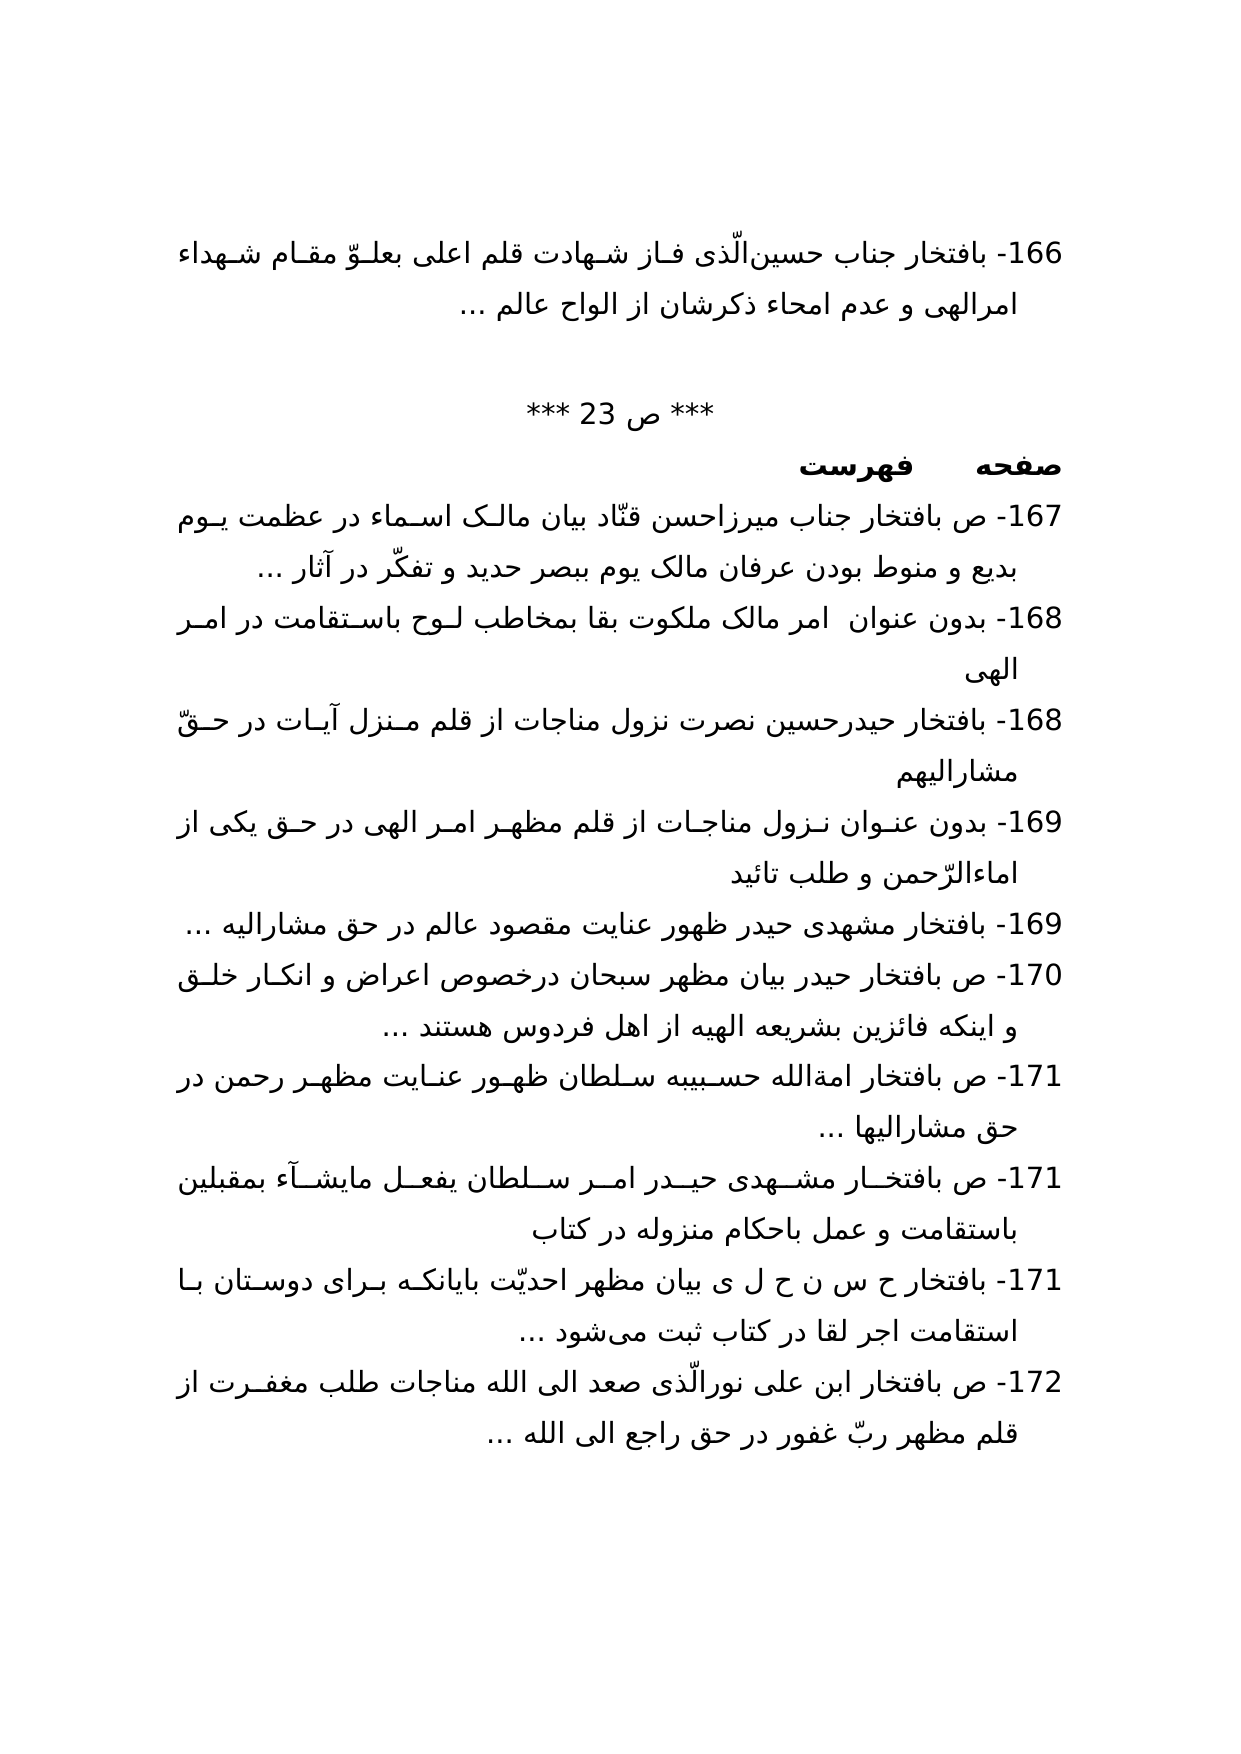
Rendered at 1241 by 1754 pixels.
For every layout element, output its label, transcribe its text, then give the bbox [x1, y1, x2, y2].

text 166- بافتخار جناب حسین‌الّذی فاز شهادت قلم اعلی بعلوّ مقام شهداء امرالهی و عدم امحاء ذکرشان از الواح عالم ... [177, 236, 1063, 321]
text 170- ص بافتخار حیدر بیان مظهر سبحان درخصوص اعراض و انکار خلق و اینکه فائزین بشریعه الهیه از اهل فردوس هستند ... [177, 958, 1063, 1043]
text *** ص 23 *** [177, 398, 1063, 432]
text 172- ص بافتخار ابن علی نورالّذی صعد الی الله مناجات طلب مغفرت از قلم مظهر ربّ غفور در حق راجع الی الله ... [177, 1365, 1063, 1450]
text 171- بافتخار ح س ن ح ل ی بیان مظهر احدیّت بایانکه برای دوستان با استقامت اجر لقا در کتاب ثبت می‌شود ... [177, 1263, 1063, 1348]
text 171- ص بافتخار مشهدی حیدر امر سلطان یفعل مایشآء بمقبلین باستقامت و عمل باحکام منزوله در کتاب [177, 1162, 1063, 1247]
text 169- بافتخار مشهدی حیدر ظهور عنایت مقصود عالم در حق مشارالیه ... [177, 907, 1063, 941]
text 171- ص بافتخار امة‌الله حسبیبه سلطان ظهور عنایت مظهر رحمن در حق مشارالیها ... [177, 1060, 1063, 1145]
text 167- ص بافتخار جناب میرزاحسن قنّاد بیان مالک اسماء در عظمت یوم بدیع و منوط بودن عرفان مالک یوم ببصر حدید و تفکّر در آثار ... [177, 499, 1063, 584]
text 168- بافتخار حیدرحسین نصرت نزول مناجات از قلم منزل آیات در حقّ مشارالیهم [177, 703, 1063, 788]
text صفحه فهرست [177, 448, 1063, 482]
text 169- بدون عنوان نزول مناجات از قلم مظهر امر الهی در حق یکی از اماءالرّحمن و طلب تائید [177, 805, 1063, 890]
text 168- بدون عنوان امر مالک ملکوت بقا بمخاطب لوح باستقامت در امر الهی [177, 601, 1063, 686]
